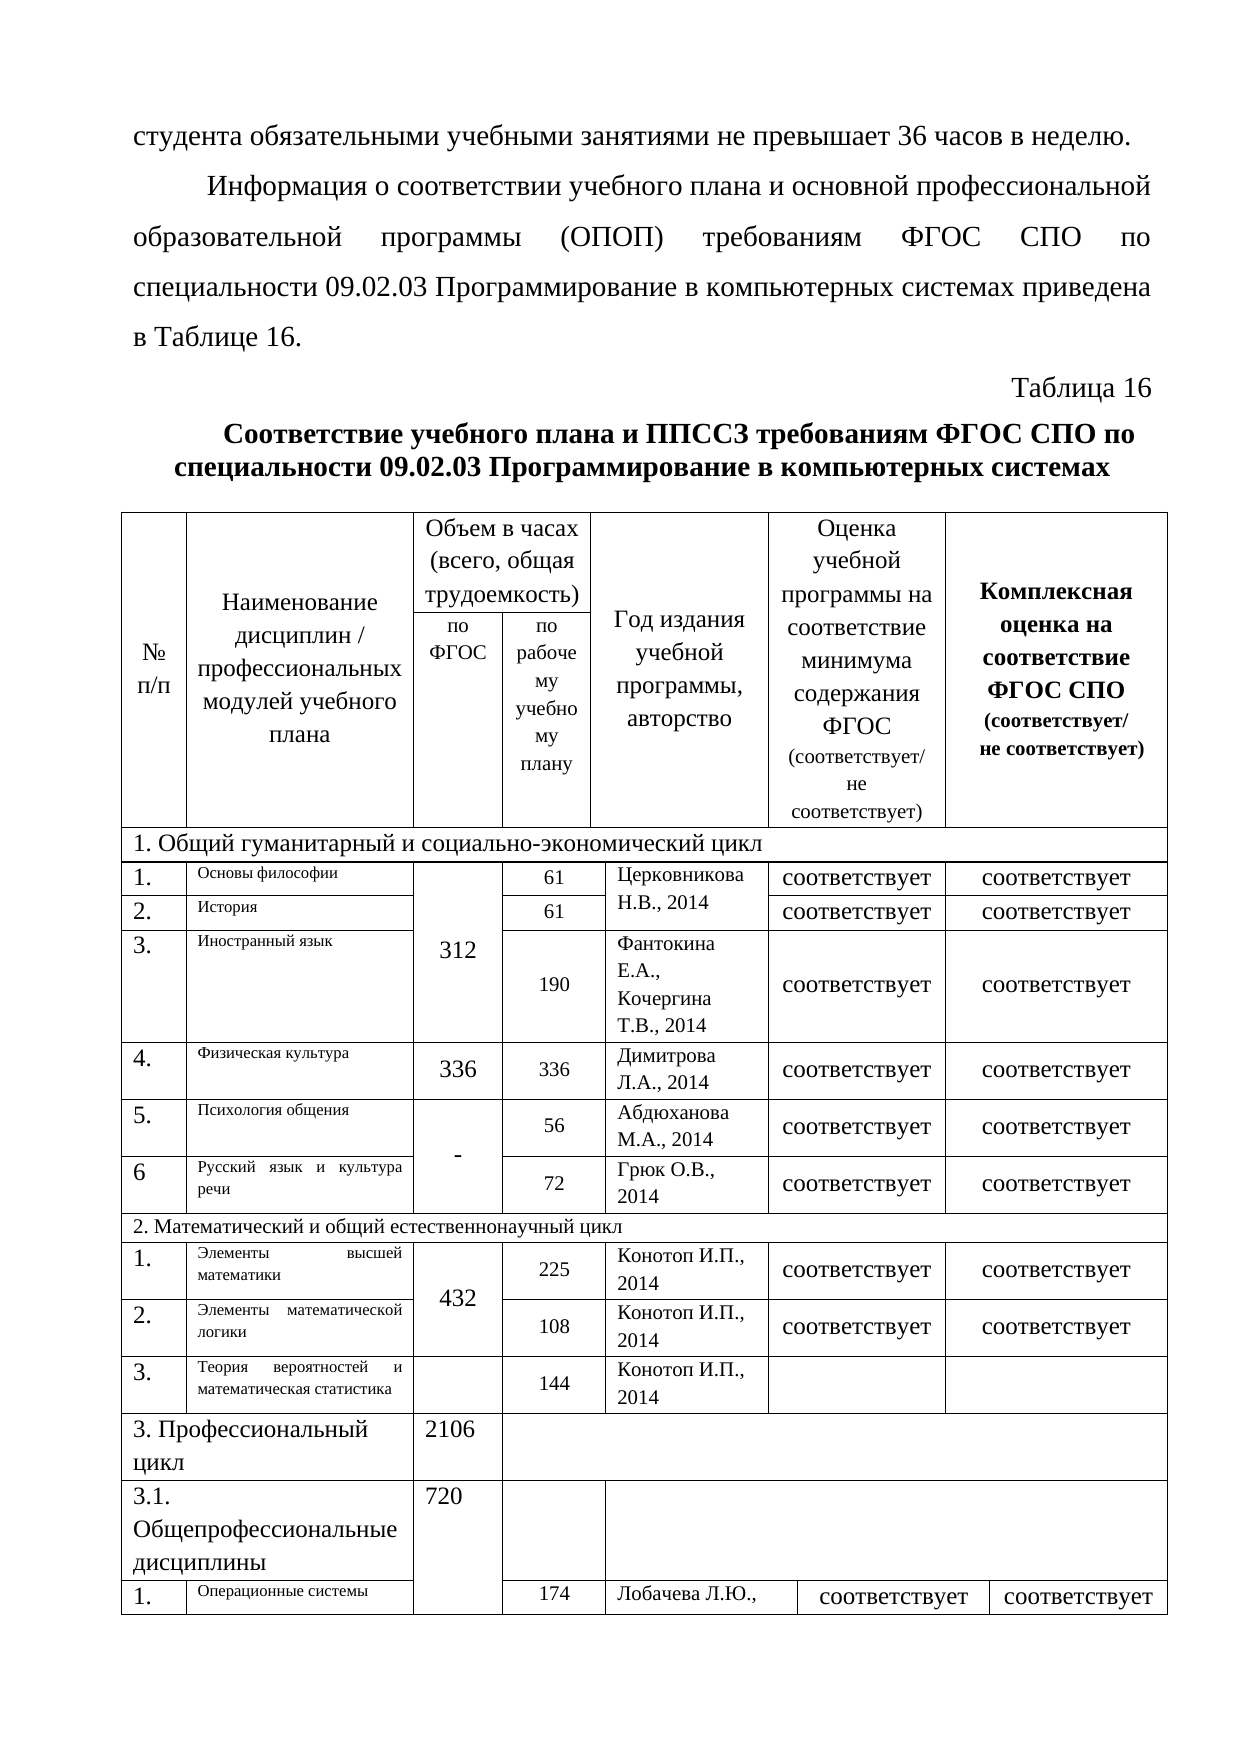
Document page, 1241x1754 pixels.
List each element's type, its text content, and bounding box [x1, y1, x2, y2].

table_cell 4. [122, 1043, 186, 1099]
table_cell 2. [122, 896, 186, 929]
table_cell 312 [414, 863, 502, 1042]
table_cell 432 [414, 1243, 502, 1356]
table_header Год издания учебной программы, авторство [591, 513, 768, 827]
table_cell соответствует [769, 1100, 945, 1156]
table_cell соответствует [946, 1100, 1167, 1156]
table_cell Конотоп И.П., 2014 [606, 1357, 768, 1413]
table_cell 1. [122, 1243, 186, 1299]
table_cell Абдюханова М.А., 2014 [606, 1100, 768, 1156]
table_cell соответствует [769, 1043, 945, 1099]
table_cell Основы философии [187, 863, 413, 895]
table_cell соответствует [946, 863, 1167, 895]
table_cell 56 [503, 1100, 605, 1156]
table_header Комплексная оценка на соответствие ФГОС СПО (соответствует/ не соответствует) [946, 513, 1167, 827]
table_cell Иностранный язык [187, 931, 413, 1042]
table_cell [414, 1357, 502, 1413]
text Таблица 16 [133, 370, 1152, 403]
table_cell 1. [122, 1581, 186, 1614]
table_cell Димитрова Л.А., 2014 [606, 1043, 768, 1099]
table_cell Лобачева Л.Ю., 2014 [606, 1581, 797, 1614]
table_cell [769, 1357, 945, 1413]
table_cell 2106 [414, 1414, 502, 1480]
table_header Объем в часах (всего, общая трудоемкость) [414, 513, 590, 612]
table_cell Элементы высшей математики [187, 1243, 413, 1299]
table_cell 2. [122, 1300, 186, 1356]
table_cell Психология общения [187, 1100, 413, 1156]
table_cell Физическая культура [187, 1043, 413, 1099]
table_cell соответствует [946, 896, 1167, 929]
table_cell по рабочему учебному плану [503, 613, 590, 827]
text Информация о соответствии учебного плана и основной профессиональной образовательной программы (ОПОП) требованиям ФГОС СПО по специальности 09.02.03 Программирование в компьютерных системах приведена в Таблице 16. [133, 168, 1152, 353]
table_cell 61 [503, 863, 605, 895]
table_header № п/п [122, 513, 186, 827]
table_cell 3.1. Общепрофессиональные дисциплины [122, 1481, 413, 1580]
table_cell 225 [503, 1243, 605, 1299]
table_cell 6 [122, 1157, 186, 1213]
table_cell Русский язык и культура речи [187, 1157, 413, 1213]
table_cell соответствует [798, 1581, 989, 1614]
table_cell Церковникова Н.В., 2014 [606, 863, 768, 929]
table_cell Фантокина Е.А., Кочергина Т.В., 2014 [606, 931, 768, 1042]
table_cell 720 [414, 1481, 502, 1614]
table_cell Конотоп И.П., 2014 [606, 1243, 768, 1299]
table_cell 336 [414, 1043, 502, 1099]
table_cell соответствует [769, 896, 945, 929]
table_cell соответствует [946, 1300, 1167, 1356]
table_cell История [187, 896, 413, 929]
table_header Наименование дисциплин / профессиональных модулей учебного плана [187, 513, 413, 827]
table_cell соответствует [946, 931, 1167, 1042]
table_cell 3. [122, 1357, 186, 1413]
table_cell соответствует [946, 1157, 1167, 1213]
table_cell 3. [122, 931, 186, 1042]
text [133, 118, 1152, 152]
table_cell 72 [503, 1157, 605, 1213]
table_cell [946, 1357, 1167, 1413]
table_cell 108 [503, 1300, 605, 1356]
table_cell соответствует [946, 1243, 1167, 1299]
table_cell 2. Математический и общий естественнонаучный цикл [122, 1214, 1167, 1242]
table_cell Теория вероятностей и математическая статистика [187, 1357, 413, 1413]
table_cell соответствует [769, 863, 945, 895]
table_cell соответствует [769, 1300, 945, 1356]
table_cell соответствует [946, 1043, 1167, 1099]
table_cell соответствует [769, 1243, 945, 1299]
table_cell Элементы математической логики [187, 1300, 413, 1356]
table_cell 5. [122, 1100, 186, 1156]
table_cell соответствует [769, 931, 945, 1042]
table_cell 336 [503, 1043, 605, 1099]
table_cell [606, 1481, 1167, 1580]
table_cell - [414, 1100, 502, 1213]
table_cell 61 [503, 896, 605, 929]
table_cell соответствует [769, 1157, 945, 1213]
table_header Оценка учебной программы на соответствие минимума содержания ФГОС (соответствует/ не соответствует) [769, 513, 945, 827]
table_cell соответствует [990, 1581, 1167, 1614]
table_cell 3. Профессиональный цикл [122, 1414, 413, 1480]
table_cell [503, 1414, 1167, 1480]
text Соответствие учебного плана и ППССЗ требованиям ФГОС СПО по специальности 09.02.03 Программирование в компьютерных системах [133, 416, 1152, 483]
table_cell 1. Общий гуманитарный и социально-экономический цикл [122, 828, 1167, 861]
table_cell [187, 1581, 413, 1614]
table_cell 190 [503, 931, 605, 1042]
table_cell 174 [503, 1581, 605, 1614]
table_cell Конотоп И.П., 2014 [606, 1300, 768, 1356]
table_cell Грюк О.В., 2014 [606, 1157, 768, 1213]
table_cell 144 [503, 1357, 605, 1413]
table_cell 1. [122, 863, 186, 895]
table_cell [503, 1481, 605, 1580]
table_cell по ФГОС [414, 613, 502, 827]
